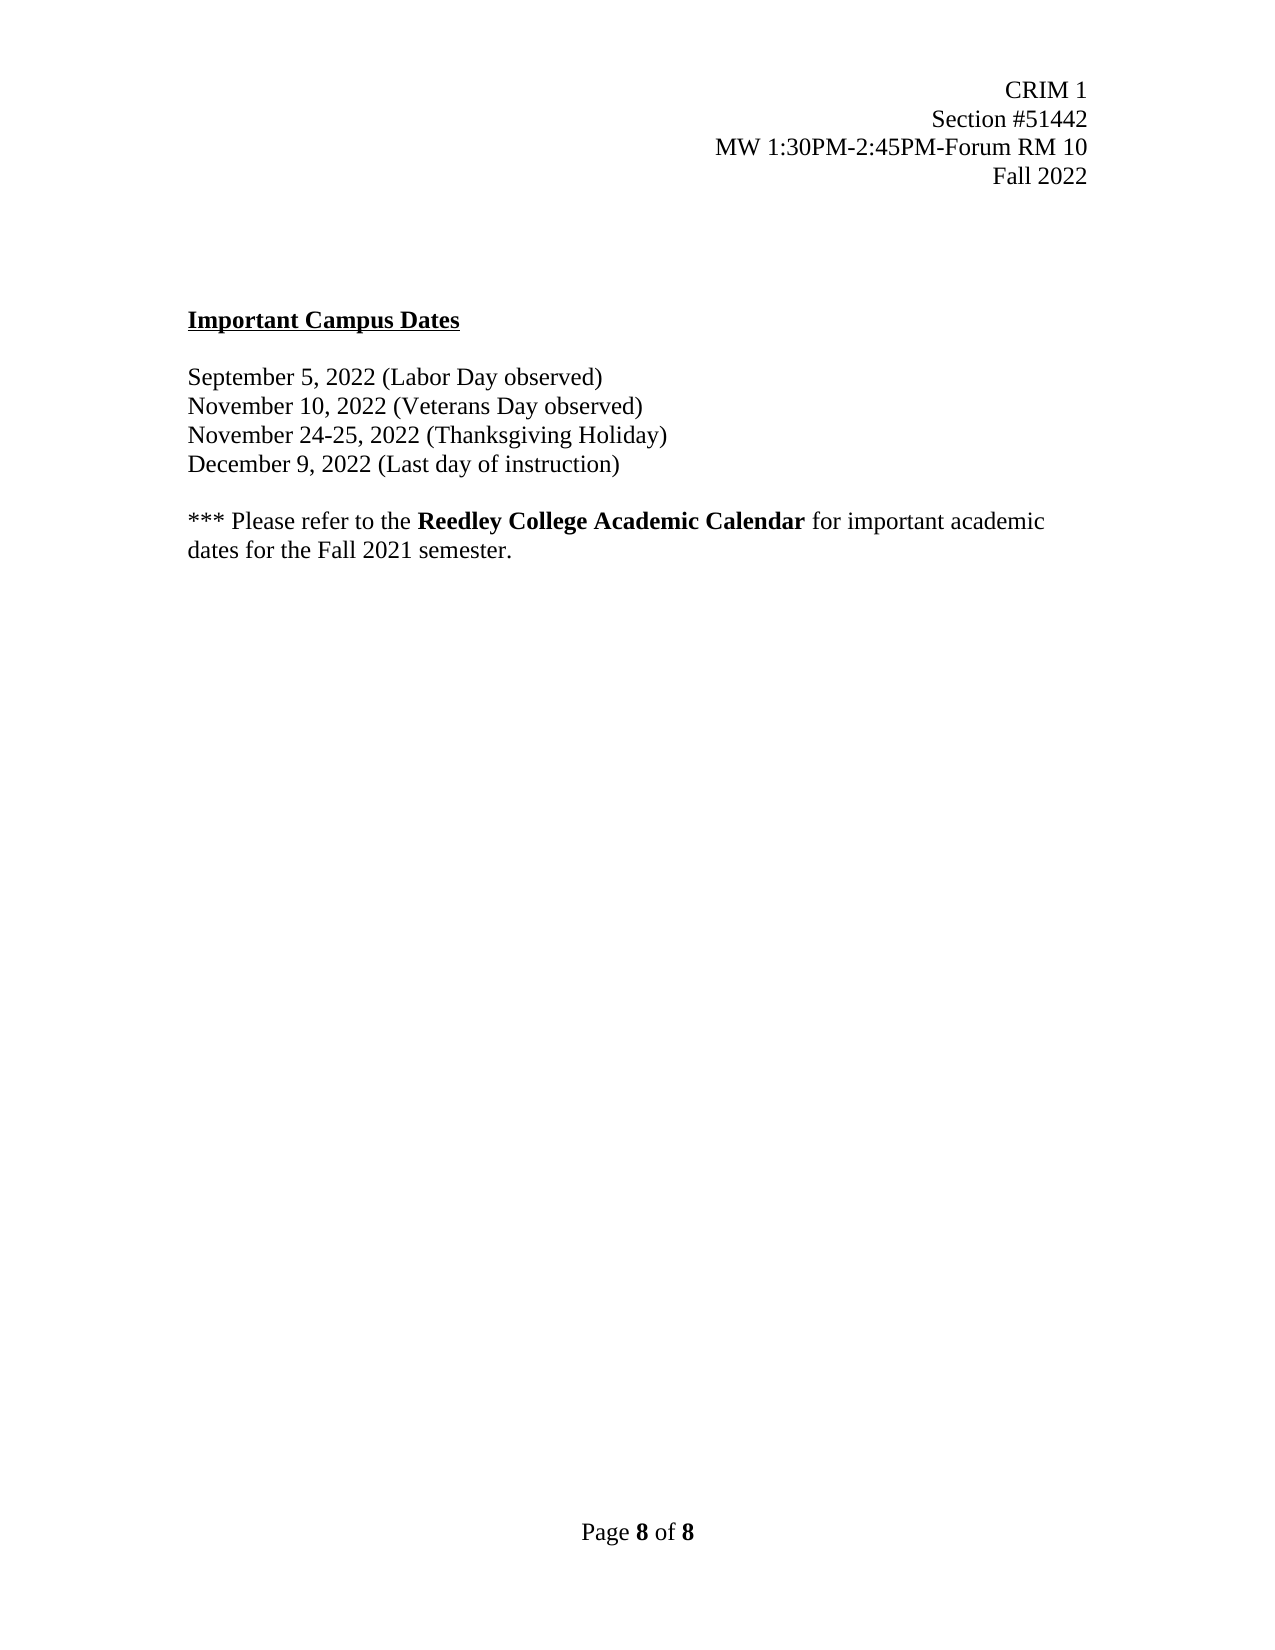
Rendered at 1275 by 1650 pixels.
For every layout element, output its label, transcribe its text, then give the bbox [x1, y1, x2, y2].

text November 10, 2022 (Veterans Day observed) [187, 391, 1087, 420]
text Important Campus Dates [187, 305, 1087, 334]
text November 24-25, 2022 (Thanksgiving Holiday) [187, 420, 1087, 449]
text September 5, 2022 (Labor Day observed) [187, 362, 1087, 391]
text December 9, 2022 (Last day of instruction) [187, 449, 1087, 477]
text *** Please refer to the Reedley College Academic Calendar for important academic dates for the Fall 2021 semester. [187, 506, 1087, 564]
